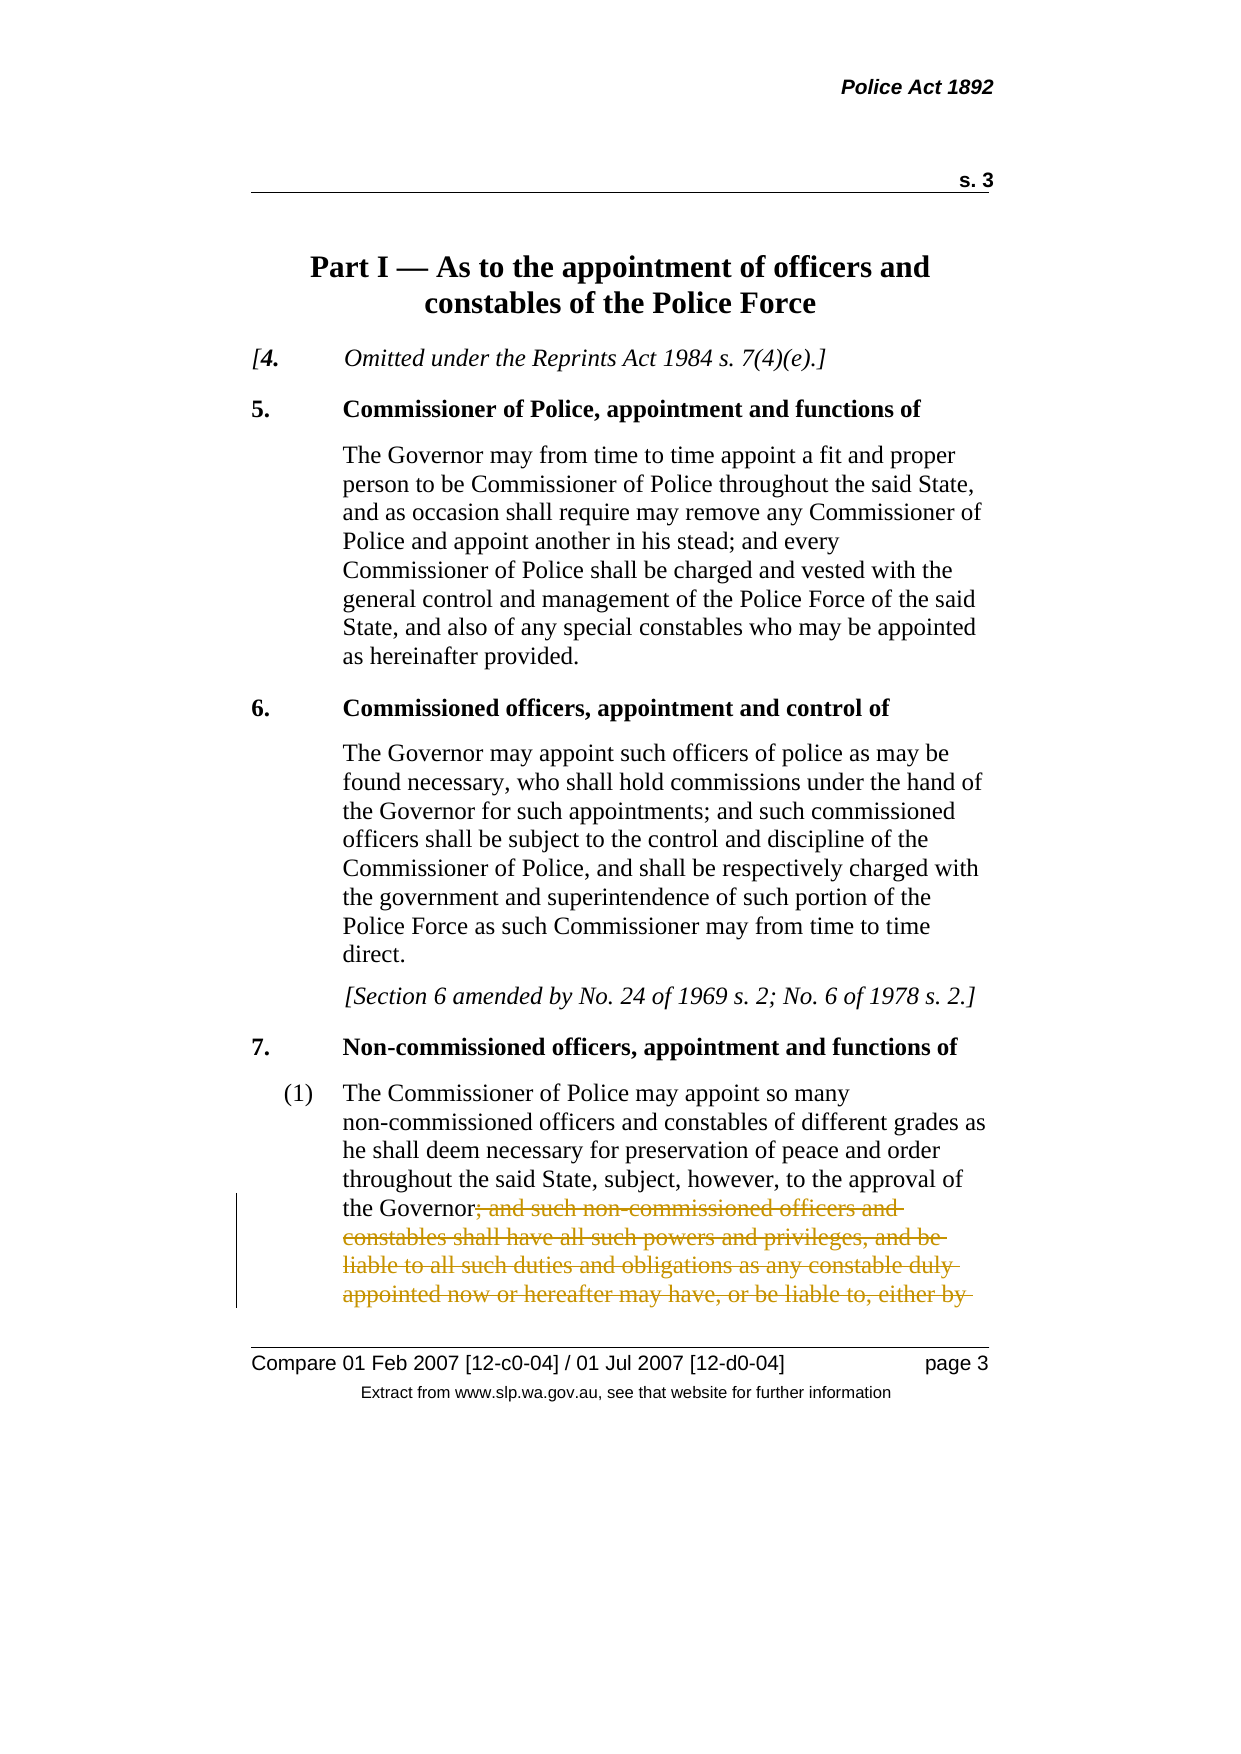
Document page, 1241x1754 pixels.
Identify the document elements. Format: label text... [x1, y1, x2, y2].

subtitle 7. Non-commissioned officers, appointment and functions of [251, 1032, 989, 1061]
subtitle Part I — As to the appointment of officers and constables of the Police Force [251, 248, 989, 320]
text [251, 1078, 989, 1308]
subtitle 6. Commissioned officers, appointment and control of [251, 693, 989, 722]
text [4. Omitted under the Reprints Act 1984 s. 7(4)(e).] [251, 343, 989, 372]
text The Governor may appoint such officers of police as may be found necessary, who shall hold commissions under the hand of the Governor for such appointments; and such commissioned officers shall be subject to the control and discipline of the Commissioner of Police, and shall be respectively charged with the government and superintendence of such portion of the Police Force as such Commissioner may from time to time direct. [251, 738, 989, 968]
text The Governor may from time to time appoint a fit and proper person to be Commissioner of Police throughout the said State, and as occasion shall require may remove any Commissioner of Police and appoint another in his stead; and every Commissioner of Police shall be charged and vested with the general control and management of the Police Force of the said State, and also of any special constables who may be appointed as hereinafter provided. [251, 440, 989, 670]
subtitle 5. Commissioner of Police, appointment and functions of [251, 394, 989, 423]
text [Section 6 amended by No. 24 of 1969 s. 2; No. 6 of 1978 s. 2.] [251, 981, 989, 1009]
